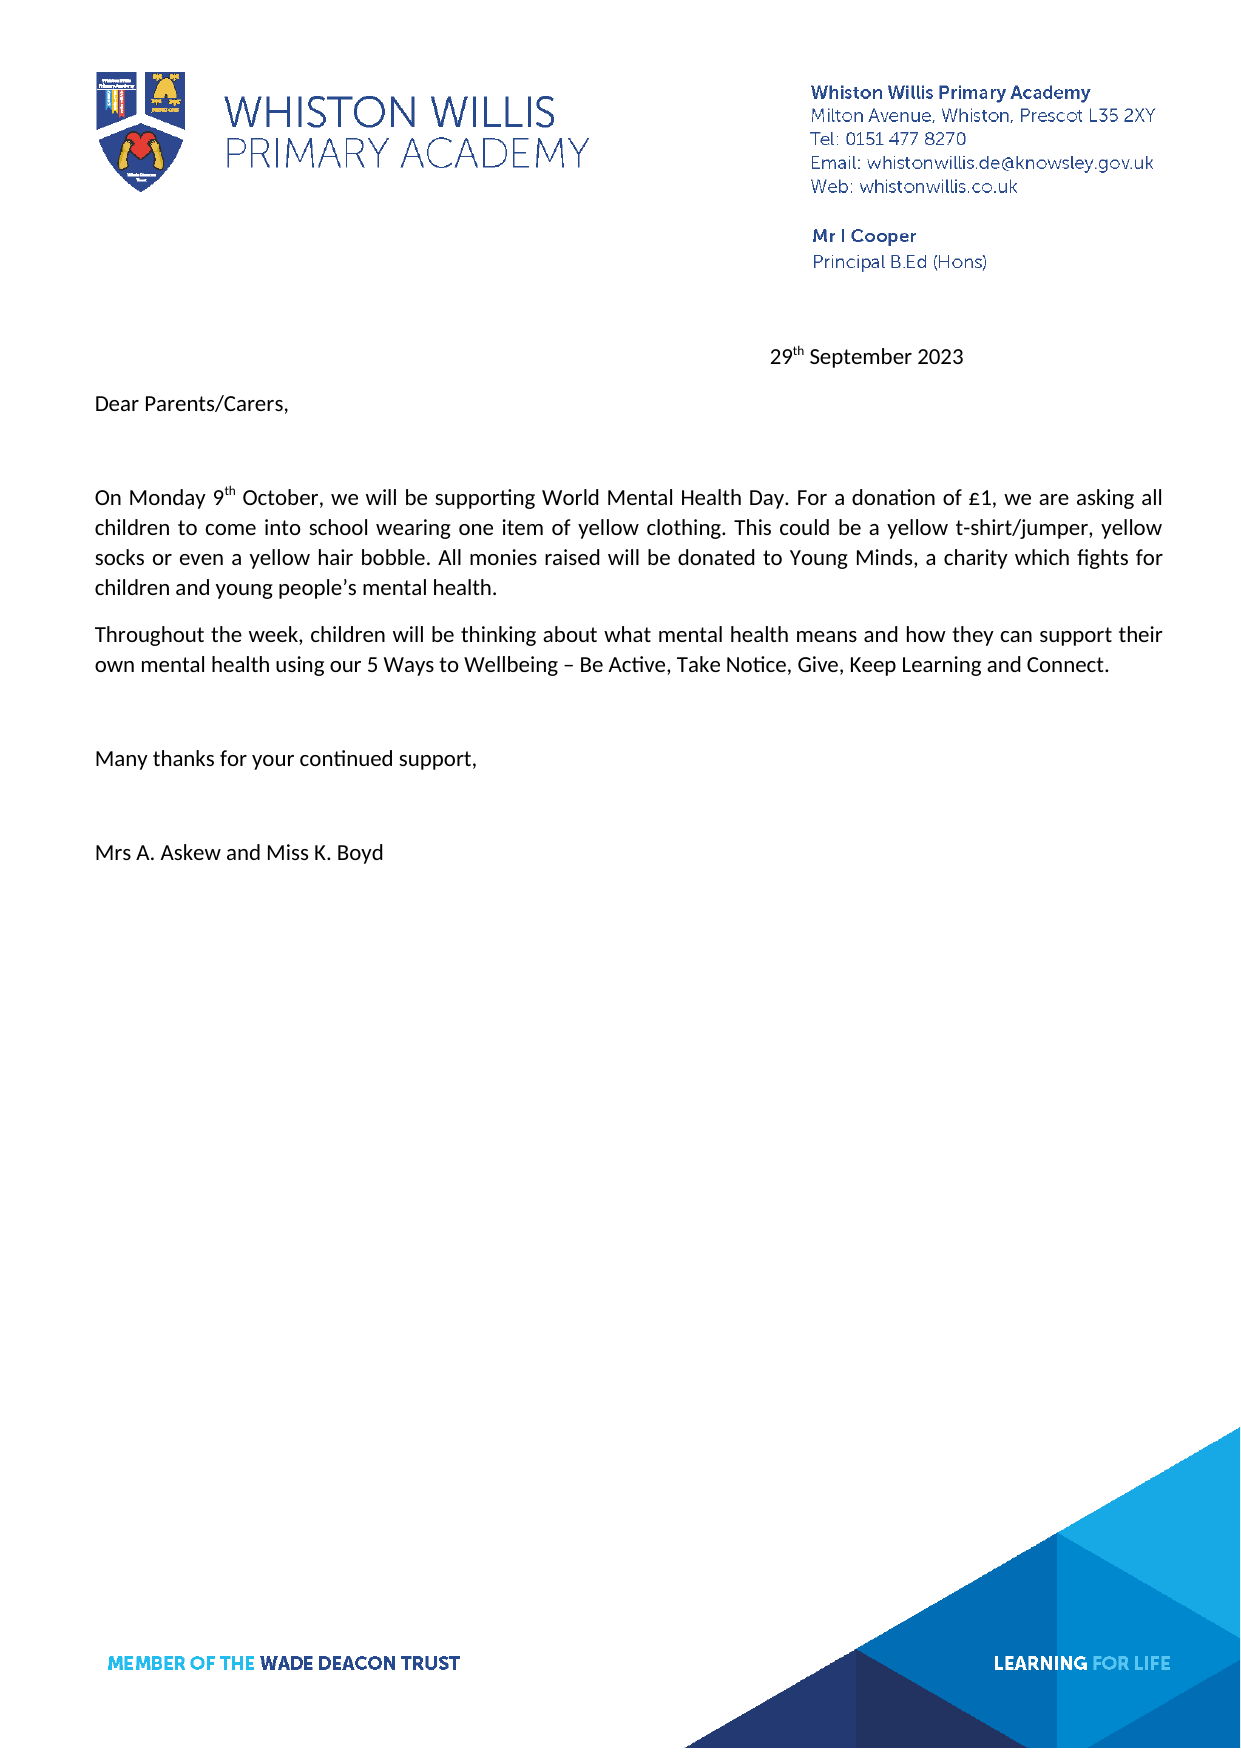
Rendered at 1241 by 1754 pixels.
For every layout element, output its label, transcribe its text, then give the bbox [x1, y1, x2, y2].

picture [1094, 1657, 1101, 1669]
text 29th September 2023 [94, 342, 1165, 370]
picture [0, 0, 1241, 1748]
picture [1136, 1657, 1142, 1669]
picture [1162, 1657, 1169, 1669]
text Mrs A. Askew and Miss K. Boyd [94, 838, 1165, 866]
text Throughout the week, children will be thinking about what mental health means and how they can support their own mental health using our 5 Ways to Wellbeing – Be Active, Take Notice, Give, Keep Learning and Connect. [94, 620, 1165, 678]
text Many thanks for your continued support, [94, 744, 1165, 772]
text On Monday 9th October, we will be supporting World Mental Health Day. For a donation of £1, we are asking all children to come into school wearing one item of yellow clothing. This could be a yellow t-shirt/jumper, yellow socks or even a yellow hair bobble. All monies raised will be donated to Young Minds, a charity which fights for children and young people’s mental health. [94, 483, 1165, 601]
text Dear Parents/Carers, [94, 389, 1165, 417]
picture [1152, 1657, 1158, 1669]
picture [1091, 1661, 1241, 1748]
picture [1062, 1657, 1067, 1669]
picture [1119, 1657, 1127, 1669]
